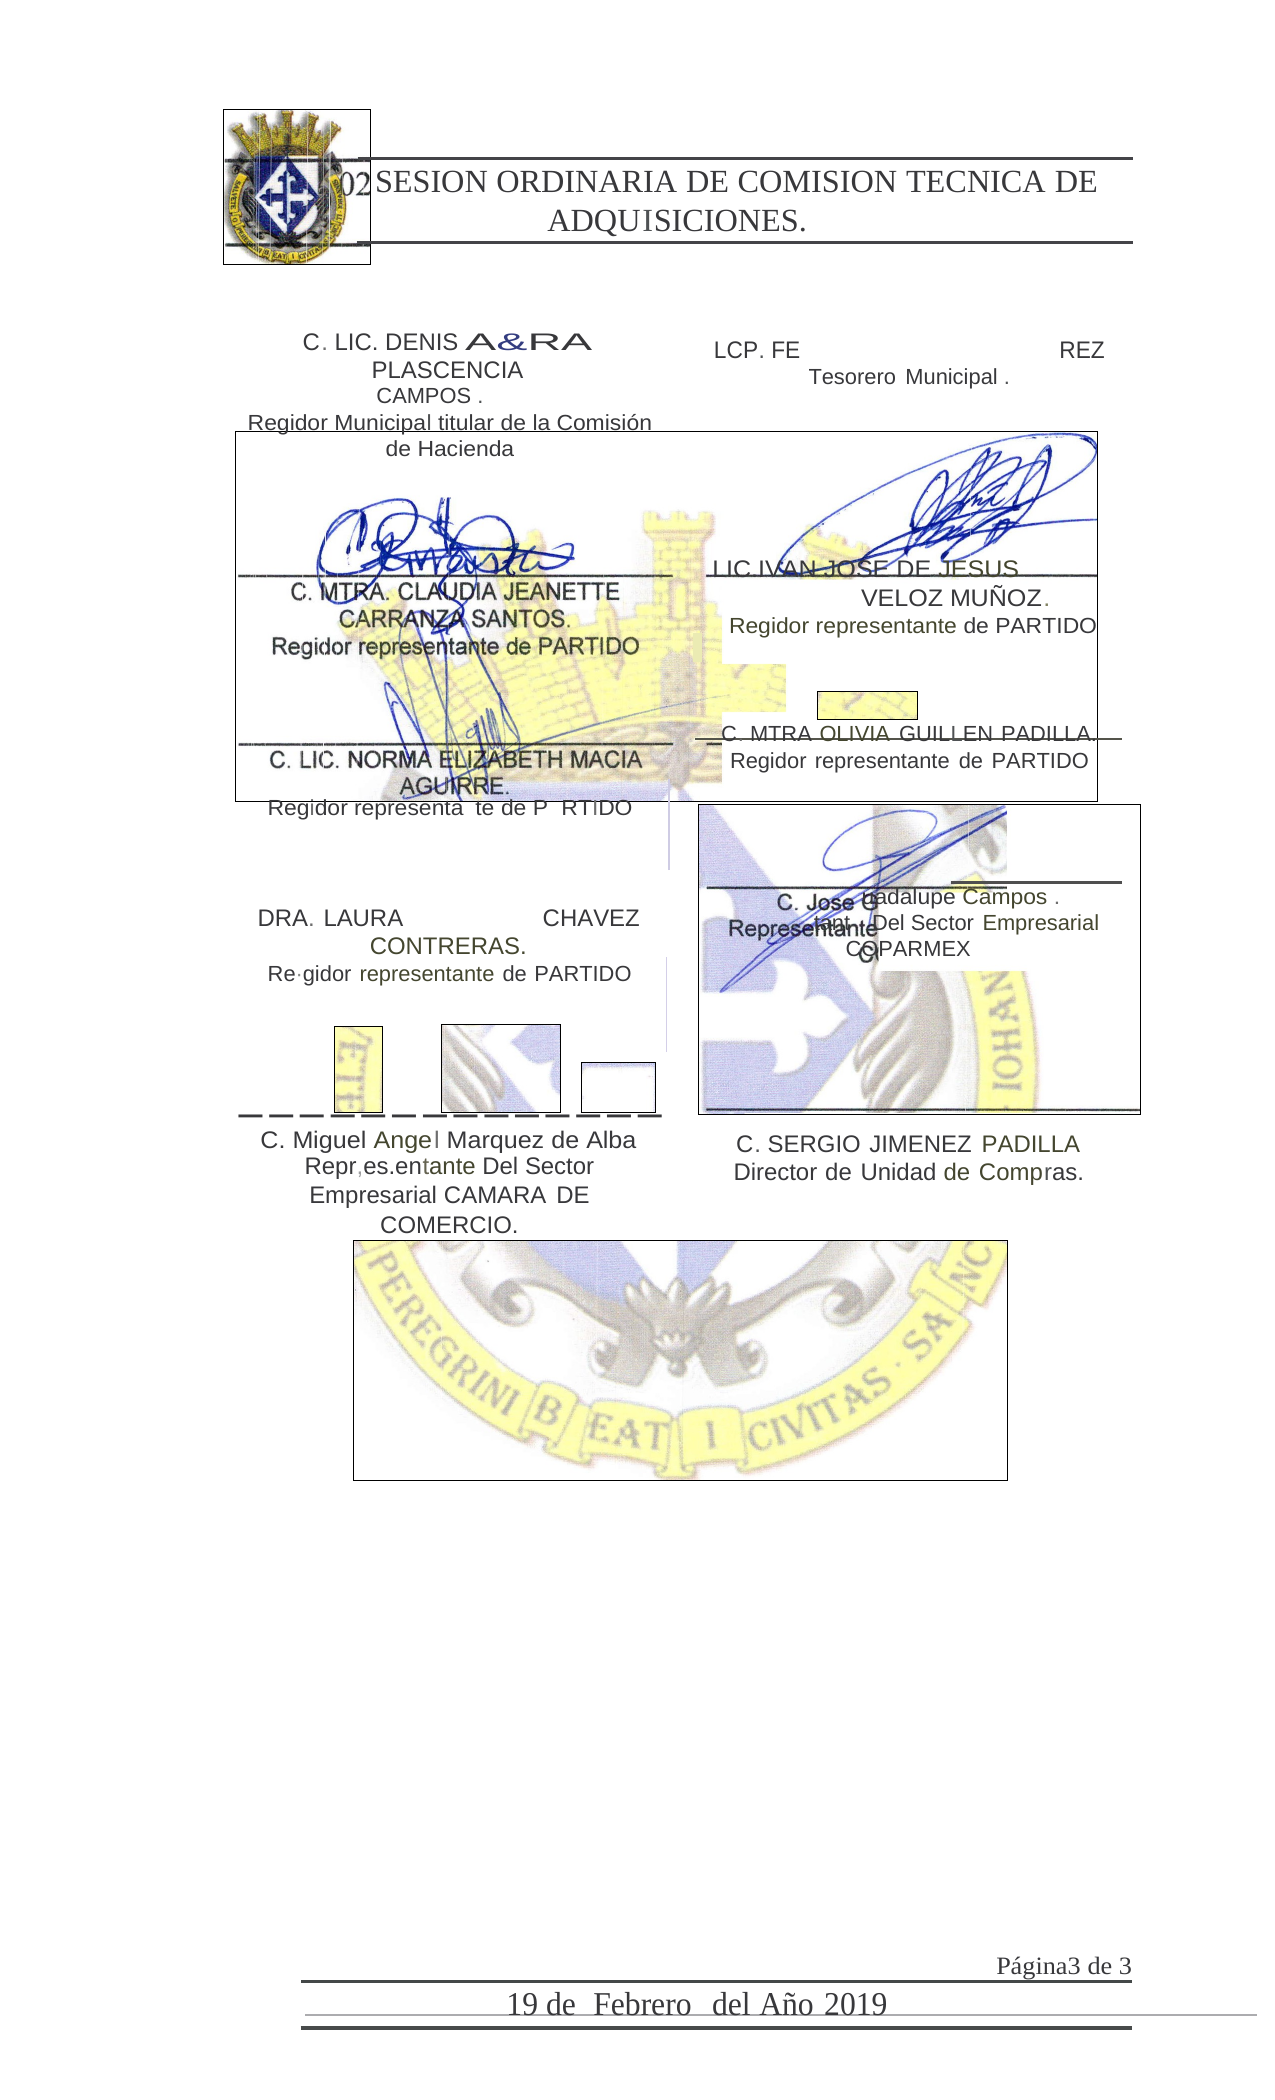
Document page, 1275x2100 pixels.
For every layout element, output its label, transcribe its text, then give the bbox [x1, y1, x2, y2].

text Regidor representa te de P RTIDO [236, 795, 664, 820]
picture [335, 1027, 382, 1095]
text 19 de Febrero del Año 2019 [506, 1984, 887, 2023]
text Repr,es.entante Del Sector Empresarial CAMARA DE COMERCIO. [239, 1152, 659, 1238]
picture [354, 1241, 1007, 1480]
text Director de Unidad de Compras. [733, 1158, 1144, 1186]
text Regidor representante de PARTIDO [674, 748, 1144, 773]
text Regidor Municipal titular de la Comisión de Hacienda [236, 410, 664, 461]
text . Regidor representante de PARTIDO [695, 613, 1144, 639]
picture [699, 961, 1140, 1114]
text uadalupe Campos . [778, 884, 1144, 910]
subtitle LIC.IVAN JOSE DE JESUS VELOZ MUÑOZ. [712, 555, 1104, 612]
text Página3 de 3 [996, 1951, 1144, 1980]
subtitle C. LIC. DENIS A&RA PLASCENCIA [231, 328, 664, 383]
picture [582, 1063, 655, 1095]
text C. SERGIO JIMENEZ PADILLA [736, 1130, 1144, 1158]
text COPARMEX [672, 936, 1144, 961]
picture [236, 432, 1097, 801]
text tant Del Sector Empresarial [813, 910, 1144, 936]
picture [224, 110, 370, 264]
text CONTRERAS. [232, 932, 664, 960]
subtitle LCP. FE REZ [674, 336, 1144, 363]
picture [442, 1025, 560, 1095]
text Tesorero Municipal . [674, 364, 1144, 389]
subtitle SESION ORDINARIA DE COMISION TECNICA DE ADQUISICIONES. [375, 163, 1104, 238]
picture [699, 805, 1140, 936]
text -------------- [234, 1095, 666, 1133]
subtitle C. Miguel Angel Marquez de Alba [231, 1133, 666, 1152]
text Re·gidor representante de PARTIDO [235, 961, 664, 987]
text C. MTRA OLIVIA GUILLEN PADILLA. [674, 721, 1144, 747]
text CAMPOS . [195, 383, 664, 409]
subtitle DRA. LAURA CHAVEZ [233, 904, 664, 932]
